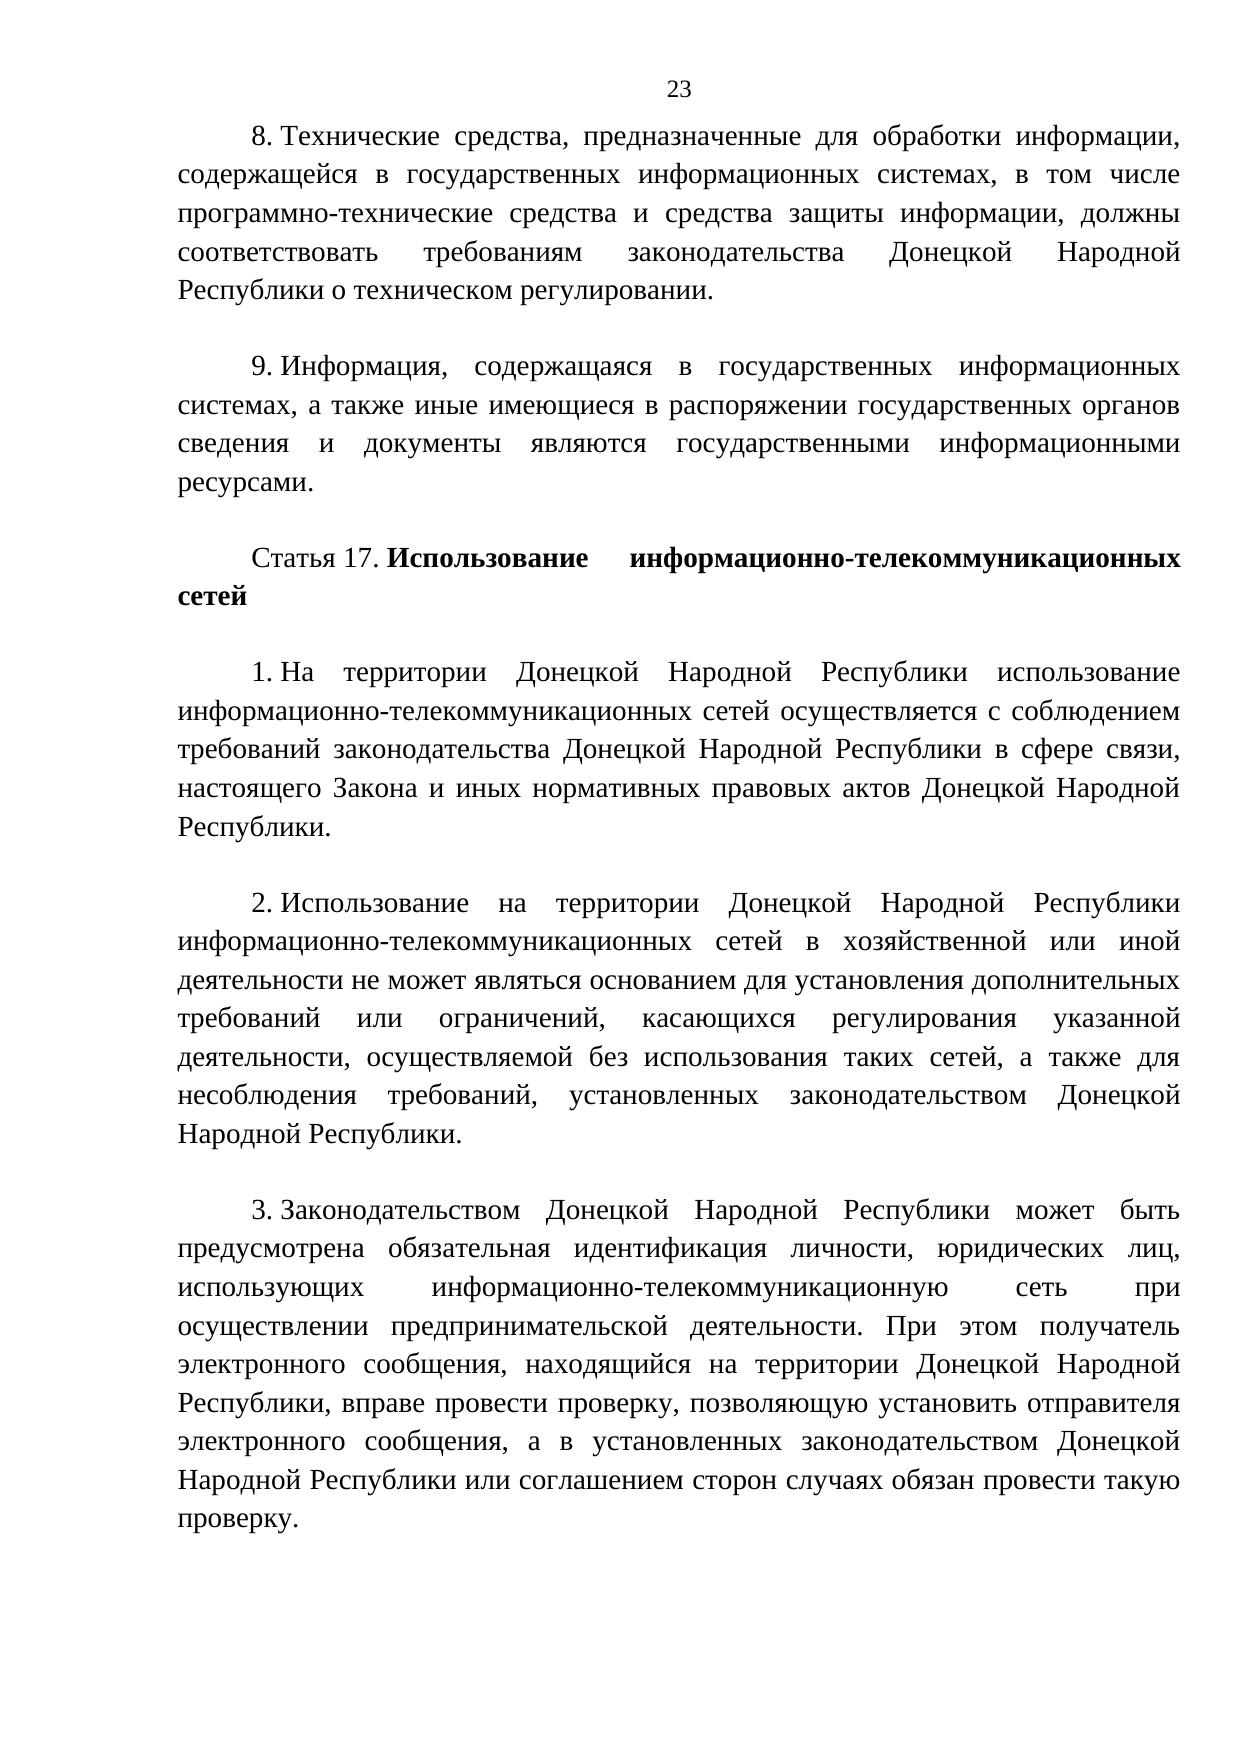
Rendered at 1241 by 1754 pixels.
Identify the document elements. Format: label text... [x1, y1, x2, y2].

text 3. Законодательством Донецкой Народной Республики может быть предусмотрена обязательная идентификация личности, юридических лиц, использующих информационно-телекоммуникационную сеть при осуществлении предпринимательской деятельности. При этом получатель электронного сообщения, находящийся на территории Донецкой Народной Республики, вправе провести проверку, позволяющую установить отправителя электронного сообщения, а в установленных законодательством Донецкой Народной Республики или соглашением сторон случаях обязан провести такую проверку. [177, 1192, 1181, 1534]
text 2. Использование на территории Донецкой Народной Республики информационно-телекоммуникационных сетей в хозяйственной или иной деятельности не может являться основанием для установления дополнительных требований или ограничений, касающихся регулирования указанной деятельности, осуществляемой без использования таких сетей, а также для несоблюдения требований, установленных законодательством Донецкой Народной Республики. [177, 885, 1181, 1149]
text 8. Технические средства, предназначенные для обработки информации, содержащейся в государственных информационных системах, в том числе программно-технические средства и средства защиты информации, должны соответствовать требованиям законодательства Донецкой Народной Республики о техническом регулировании. [177, 118, 1181, 306]
text 1. На территории Донецкой Народной Республики использование информационно-телекоммуникационных сетей осуществляется с соблюдением требований законодательства Донецкой Народной Республики в сфере связи, настоящего Закона и иных нормативных правовых актов Донецкой Народной Республики. [177, 654, 1181, 842]
text Статья 17. Использование информационно-телекоммуникационных сетей [177, 540, 1181, 612]
text 9. Информация, содержащаяся в государственных информационных системах, а также иные имеющиеся в распоряжении государственных органов сведения и документы являются государственными информационными ресурсами. [177, 348, 1181, 497]
